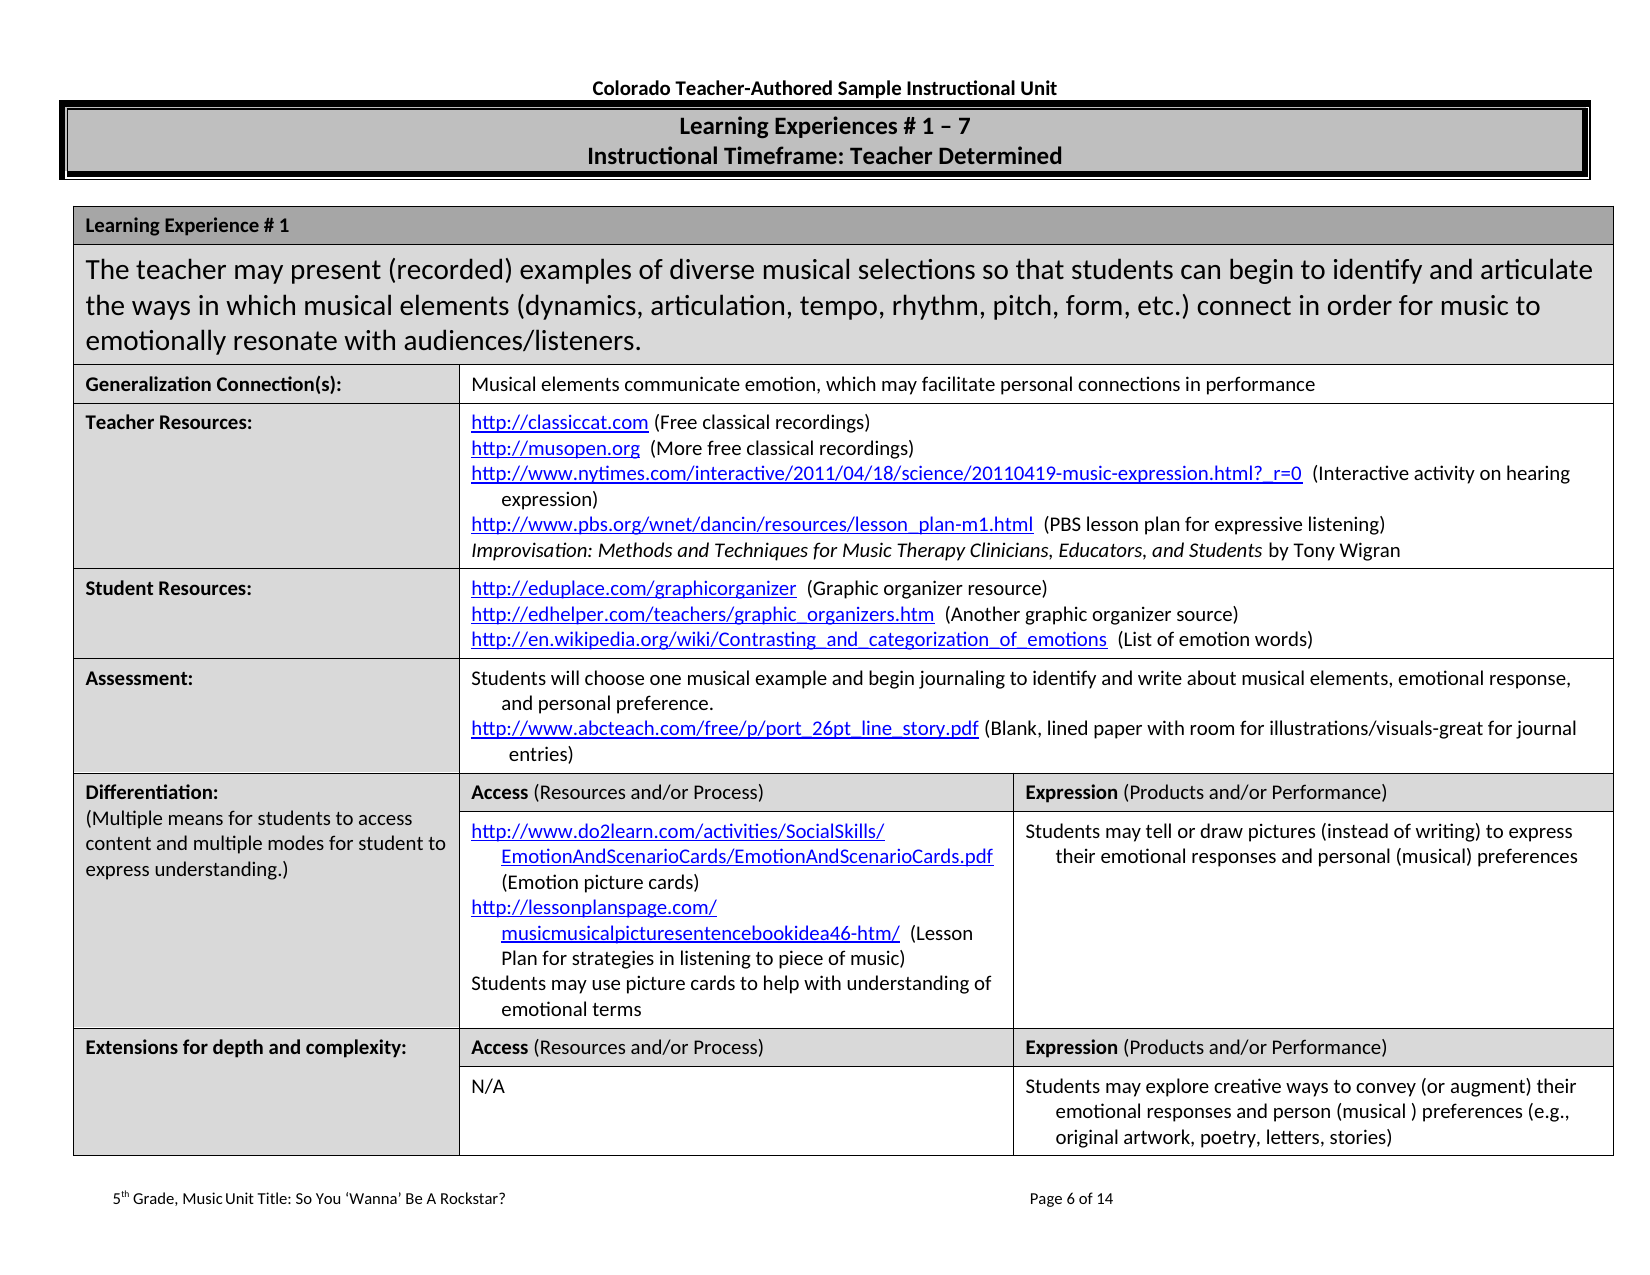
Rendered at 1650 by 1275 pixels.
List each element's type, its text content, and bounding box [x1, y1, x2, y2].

table_cell Assessment: [74, 659, 459, 772]
table_header Learning Experience # 1 [74, 207, 1613, 244]
table_cell Generalization Connection(s): [74, 365, 459, 403]
table_cell http://www.do2learn.com/activities/SocialSkills/EmotionAndScenarioCards/EmotionAndScenarioCards.pdf (Emotion picture cards) http://lessonplanspage.com/musicmusicalpicturesentencebookidea46-htm/ (Lesson Plan for strategies in listening to piece of music) Students may use picture cards to help with understanding of emotional terms [460, 812, 1013, 1027]
table_cell Musical elements communicate emotion, which may facilitate personal connections in performance [460, 365, 1613, 403]
table_header Learning Experiences # 1 – 7 Instructional Timeframe: Teacher Determined [68, 110, 1582, 171]
table_cell Extensions for depth and complexity: [74, 1029, 459, 1155]
table_cell Students may explore creative ways to convey (or augment) their emotional responses and person (musical ) preferences (e.g., original artwork, poetry, letters, stories) [1014, 1067, 1613, 1155]
table_cell http://eduplace.com/graphicorganizer (Graphic organizer resource) http://edhelper.com/teachers/graphic_organizers.htm (Another graphic organizer source) http://en.wikipedia.org/wiki/Contrasting_and_categorization_of_emotions (List of emotion words) [460, 569, 1613, 658]
table_cell Expression (Products and/or Performance) [1014, 774, 1613, 811]
table_cell Teacher Resources: [74, 404, 459, 568]
table_cell Differentiation: (Multiple means for students to access content and multiple modes for student to express understanding.) [74, 774, 459, 1027]
table_cell Student Resources: [74, 569, 459, 658]
table_cell Students will choose one musical example and begin journaling to identify and write about musical elements, emotional response, and personal preference. http://www.abcteach.com/free/p/port_26pt_line_story.pdf (Blank, lined paper with room for illustrations/visuals-great for journal entries) [460, 659, 1613, 772]
table_cell Students may tell or draw pictures (instead of writing) to express their emotional responses and personal (musical) preferences [1014, 812, 1613, 1027]
table_cell Access (Resources and/or Process) [460, 774, 1013, 811]
table_cell Access (Resources and/or Process) [460, 1029, 1013, 1066]
table_cell N/A [460, 1067, 1013, 1155]
table_cell Expression (Products and/or Performance) [1014, 1029, 1613, 1066]
table_cell http://classiccat.com (Free classical recordings) http://musopen.org (More free classical recordings) http://www.nytimes.com/interactive/2011/04/18/science/20110419-music-expression.html?_r=0 (Interactive activity on hearing expression) http://www.pbs.org/wnet/dancin/resources/lesson_plan-m1.html (PBS lesson plan for expressive listening) Improvisation: Methods and Techniques for Music Therapy Clinicians, Educators, and Students by Tony Wigran [460, 404, 1613, 568]
table_cell The teacher may present (recorded) examples of diverse musical selections so that students can begin to identify and articulate the ways in which musical elements (dynamics, articulation, tempo, rhythm, pitch, form, etc.) connect in order for music to emotionally resonate with audiences/listeners. [74, 245, 1613, 364]
